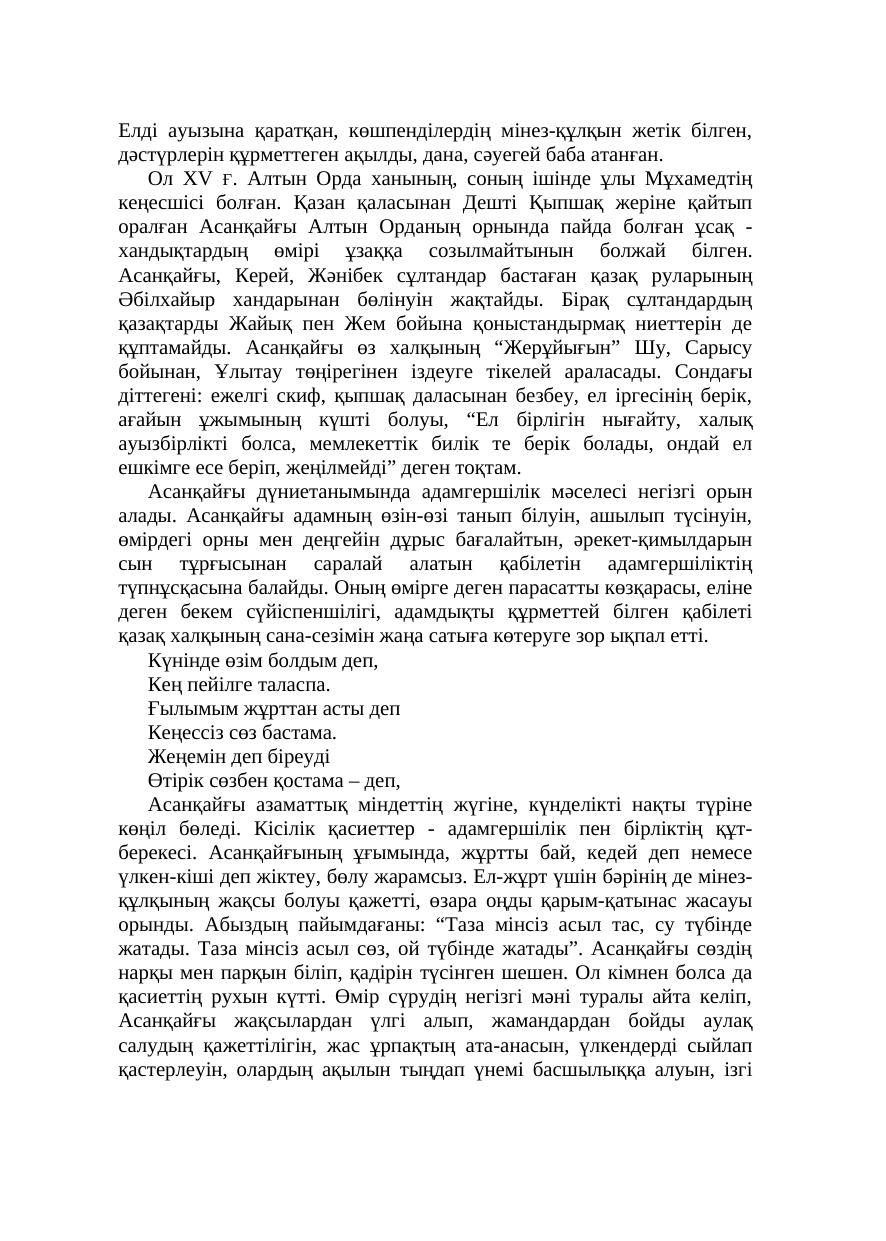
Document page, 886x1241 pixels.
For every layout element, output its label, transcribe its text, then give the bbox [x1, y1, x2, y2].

text Жеңемiн деп бiреудi [118, 744, 753, 768]
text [118, 792, 753, 1081]
text Асанқайғы дүниетанымында адамгершiлiк мәселесi негiзгi орын алады. Асанқайғы адамның өзiн-өзi танып бiлуiн, ашылып түсiнуiн, өмiрдегi орны мен деңгейiн дұрыс бағалайтын, әрекет-қимылдарын сын тұрғысынан саралай алатын қабiлетiн адамгершiлiктiң түпнұсқасына балайды. Оның өмiрге деген парасатты көзқарасы, елiне деген бекем сүйiспеншiлiгi, адамдықты құрметтей бiлген қабiлетi қазақ халқының сана-сезiмiн жаңа сатыға көтеруге зор ықпал еттi. [118, 479, 753, 647]
text Ол ХV ғ. Алтын Орда ханының, соның iшiнде ұлы Мұхамедтiң кеңесшiсi болған. Қазан қаласынан Дештi Қыпшақ жерiне қайтып оралған Асанқайғы Алтын Орданың орнында пайда болған ұсақ -хандықтардың өмiрi ұзаққа созылмайтынын болжай бiлген. Асанқайғы, Керей, Жәнiбек сұлтандар бастаған қазақ руларының Әбiлхайыр хандарынан бөлiнуiн жақтайды. Бiрақ сұлтандардың қазақтарды Жайық пен Жем бойына қоныстандырмақ ниеттерiн де құптамайды. Асанқайғы өз халқының “Жерұйығын” Шу, Сарысу бойынан, Ұлытау төңiрегiнен iздеуге тiкелей араласады. Сондағы дiттегенi: ежелгi скиф, қыпшақ даласынан безбеу, ел iргесiнiң берiк, ағайын ұжымының күштi болуы, “Ел бiрлiгiн нығайту, халық ауызбiрлiктi болса, мемлекеттiк билiк те берiк болады, ондай ел ешкiмге есе берiп, жеңiлмейдi” деген тоқтам. [118, 166, 753, 479]
text Ғылымым жұрттан асты деп [118, 696, 753, 720]
text Өтiрiк сөзбен қостама – деп, [118, 768, 753, 792]
text Кең пейiлге таласпа. [118, 672, 753, 696]
text Кеңессiз сөз бастама. [118, 720, 753, 744]
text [118, 118, 753, 166]
text Күнiнде өзiм болдым деп, [118, 647, 753, 672]
